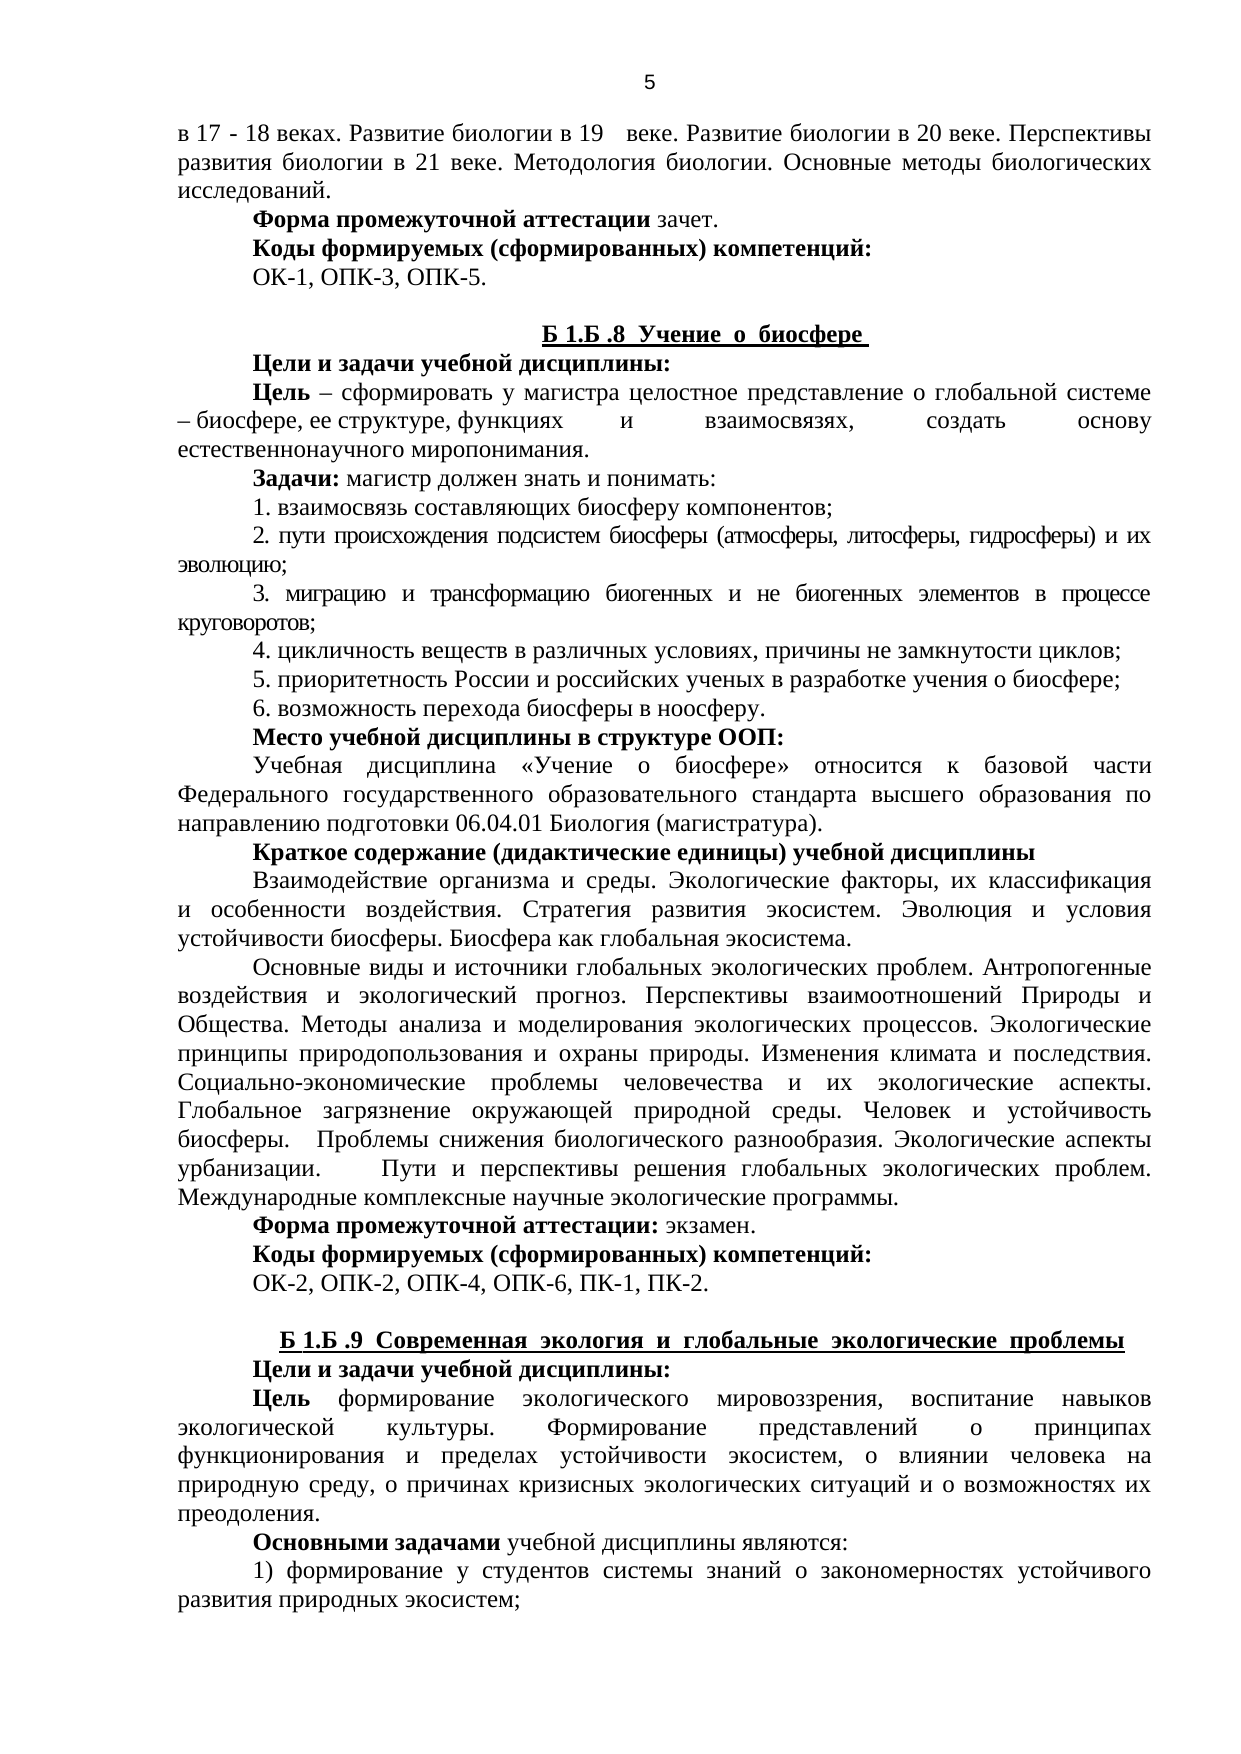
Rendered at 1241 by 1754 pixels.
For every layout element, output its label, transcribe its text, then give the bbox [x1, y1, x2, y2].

text Б 1.Б .9 Современная экология и глобальные экологические проблемы [177, 1326, 1152, 1354]
text 4. цикличность веществ в различных условиях, причины не замкнутости циклов; [177, 636, 1152, 664]
text Учебная дисциплина «Учение о биосфере» относится к базовой части Федерального государственного образовательного стандарта высшего образования по направлению подготовки 06.04.01 Биология (магистратура). [177, 751, 1152, 837]
text 5. приоритетность России и российских ученых в разработке учения о биосфере; [177, 664, 1152, 693]
text Форма промежуточной аттестации зачет. [177, 204, 1152, 233]
text Цели и задачи учебной дисциплины: [177, 1354, 1152, 1383]
text Цель формирование экологического мировоззрения, воспитание навыков экологической культуры. Формирование представлений о принципах функционирования и пределах устойчивости экосистем, о влиянии человека на природную среду, о причинах кризисных экологических ситуаций и о возможностях их преодоления. [177, 1383, 1152, 1527]
text 1) формирование у студентов системы знаний о закономерностях устойчивого развития природных экосистем; [177, 1556, 1152, 1613]
text 1. взаимосвязь составляющих биосферу компонентов; [177, 492, 1152, 521]
text Основными задачами учебной дисциплины являются: [177, 1527, 1152, 1556]
text Взаимодействие организма и среды. Экологические факторы, их классификация и особенности воздействия. Стратегия развития экосистем. Эволюция и условия устойчивости биосферы. Биосфера как глобальная экосистема. [177, 866, 1152, 952]
text Форма промежуточной аттестации: экзамен. [177, 1211, 1152, 1239]
text 2. пути происхождения подсистем биосферы (атмосферы, литосферы, гидросферы) и их эволюцию; [177, 521, 1152, 578]
text Место учебной дисциплины в структуре ООП: [177, 722, 1152, 751]
text ОК-1, ОПК-3, ОПК-5. [177, 262, 1152, 291]
text Коды формируемых (сформированных) компетенций: [177, 233, 1152, 262]
text Основные виды и источники глобальных экологических проблем. Антропогенные воздействия и экологический прогноз. Перспективы взаимоотношений Природы и Общества. Методы анализа и моделирования экологических процессов. Экологические принципы природопользования и охраны природы. Изменения климата и последствия. Социально-экономические проблемы человечества и их экологические аспекты. Глобальное загрязнение окружающей природной среды. Человек и устойчивость биосферы. Проблемы снижения биологического разнообразия. Экологические аспекты урбанизации. Пути и перспективы решения глобальных экологических проблем. Международные комплексные научные экологические программы. [177, 952, 1152, 1211]
text Коды формируемых (сформированных) компетенций: [177, 1239, 1152, 1268]
text Цели и задачи учебной дисциплины: [177, 348, 1152, 377]
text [177, 118, 1152, 204]
text Б 1.Б .8 Учение о биосфере [177, 319, 1152, 348]
text 3. миграцию и трансформацию биогенных и не биогенных элементов в процессе круговоротов; [177, 578, 1152, 636]
text ОК-2, ОПК-2, ОПК-4, ОПК-6, ПК-1, ПК-2. [177, 1268, 1152, 1297]
text Задачи: магистр должен знать и понимать: [177, 463, 1152, 492]
text Цель – сформировать у магистра целостное представление о глобальной системе – биосфере, ее структуре, функциях и взаимосвязях, создать основу естественнонаучного миропонимания. [177, 377, 1152, 463]
text Краткое содержание (дидактические единицы) учебной дисциплины [177, 837, 1152, 866]
text 6. возможность перехода биосферы в ноосферу. [177, 693, 1152, 722]
